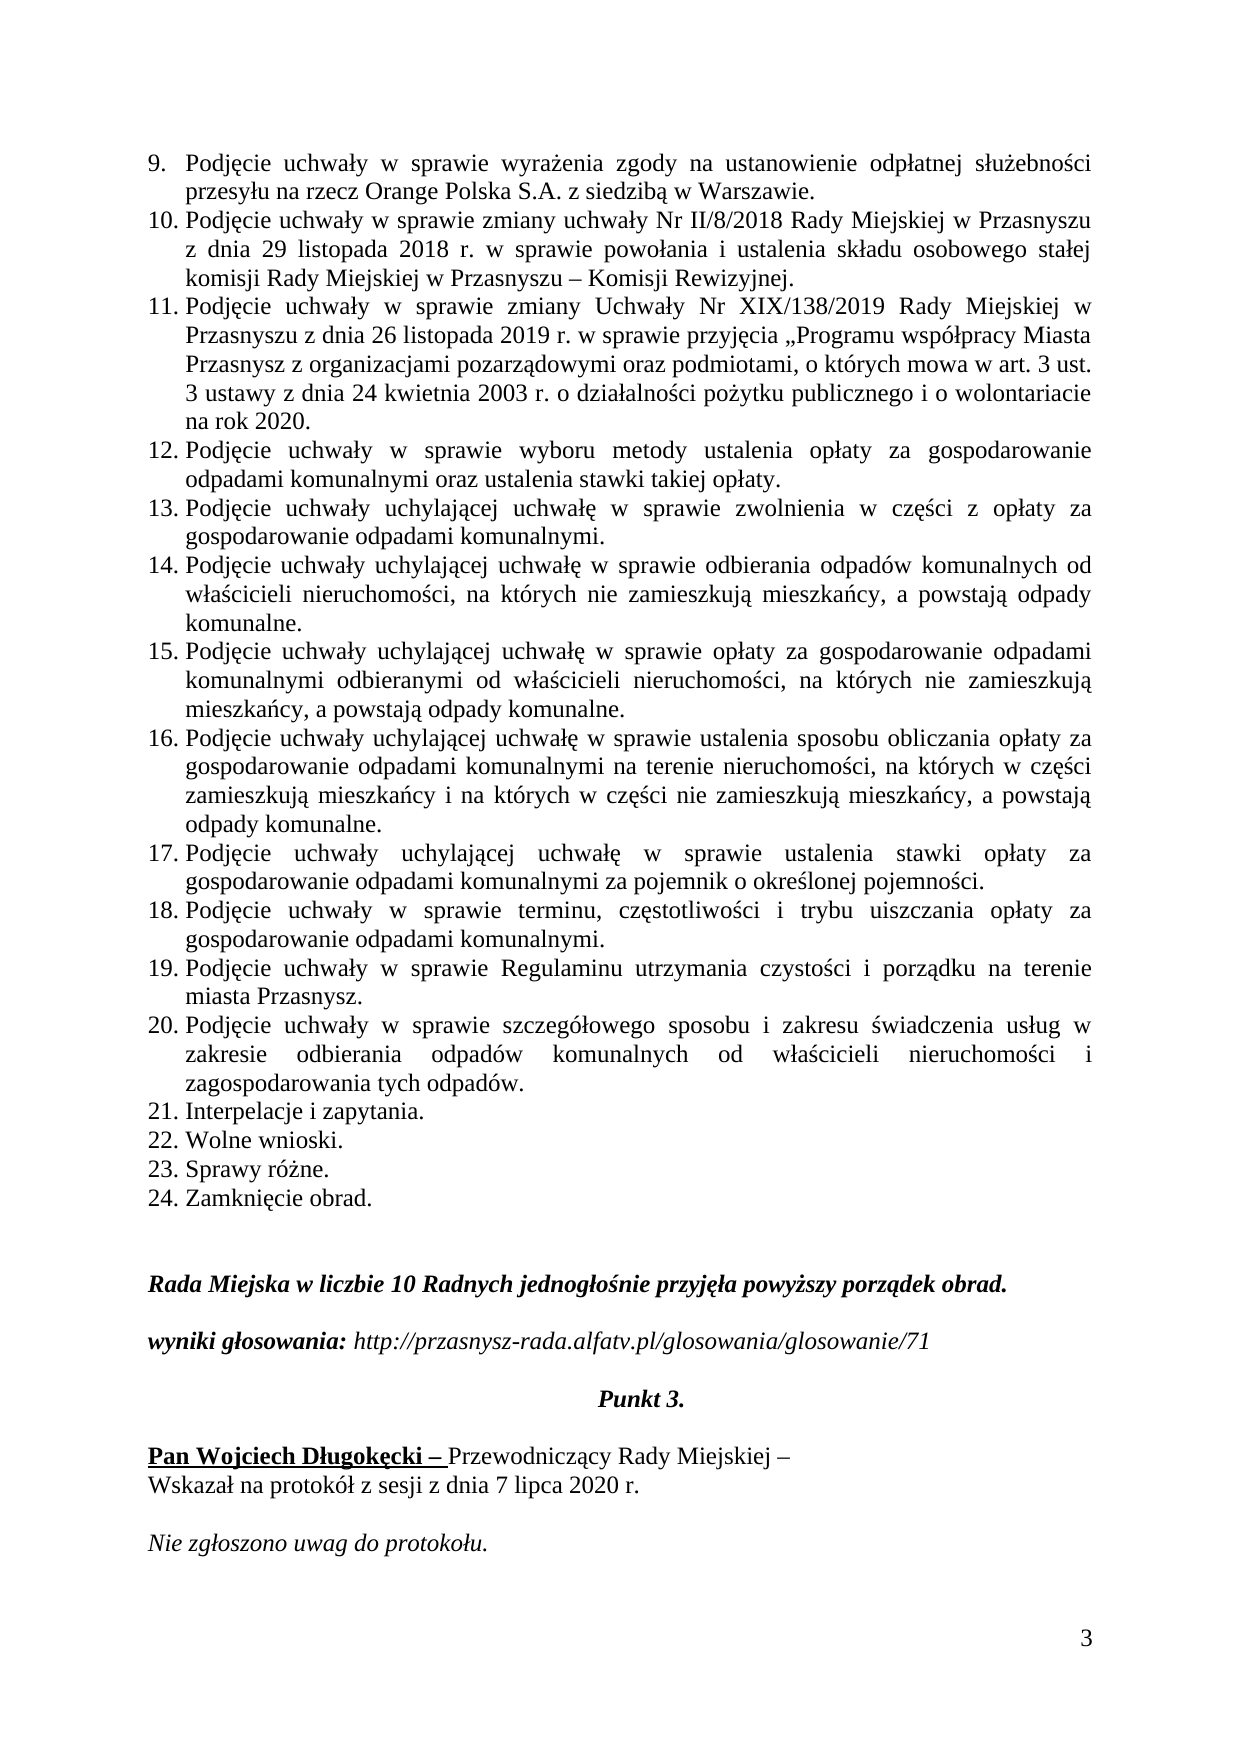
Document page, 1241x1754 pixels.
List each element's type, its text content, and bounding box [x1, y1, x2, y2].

list Sprawy różne. [148, 1154, 1093, 1183]
text Nie zgłoszono uwag do protokołu. [148, 1528, 1093, 1556]
text Rada Miejska w liczbie 10 Radnych jednogłośnie przyjęła powyższy porządek obrad. [148, 1269, 1093, 1298]
list Podjęcie uchwały uchylającej uchwałę w sprawie zwolnienia w części z opłaty za gospodarowanie odpadami komunalnymi. [148, 493, 1093, 550]
list Podjęcie uchwały uchylającej uchwałę w sprawie ustalenia sposobu obliczania opłaty za gospodarowanie odpadami komunalnymi na terenie nieruchomości, na których w części zamieszkują mieszkańcy i na których w części nie zamieszkują mieszkańcy, a powstają odpady komunalne. [148, 723, 1093, 838]
list Podjęcie uchwały w sprawie zmiany uchwały Nr II/8/2018 Rady Miejskiej w Przasnyszu z dnia 29 listopada 2018 r. w sprawie powołania i ustalenia składu osobowego stałej komisji Rady Miejskiej w Przasnyszu – Komisji Rewizyjnej. [148, 205, 1093, 291]
text Pan Wojciech Długokęcki – Przewodniczący Rady Miejskiej – [148, 1441, 1093, 1470]
list Podjęcie uchwały uchylającej uchwałę w sprawie opłaty za gospodarowanie odpadami komunalnymi odbieranymi od właścicieli nieruchomości, na których nie zamieszkują mieszkańcy, a powstają odpady komunalne. [148, 636, 1093, 723]
list Podjęcie uchwały w sprawie Regulaminu utrzymania czystości i porządku na terenie miasta Przasnysz. [148, 953, 1093, 1010]
list Podjęcie uchwały uchylającej uchwałę w sprawie ustalenia stawki opłaty za gospodarowanie odpadami komunalnymi za pojemnik o określonej pojemności. [148, 838, 1093, 895]
list Podjęcie uchwały w sprawie szczegółowego sposobu i zakresu świadczenia usług w zakresie odbierania odpadów komunalnych od właścicieli nieruchomości i zagospodarowania tych odpadów. [148, 1010, 1093, 1096]
list Wolne wnioski. [148, 1125, 1093, 1154]
list Zamknięcie obrad. [148, 1183, 1093, 1211]
list Podjęcie uchwały w sprawie zmiany Uchwały Nr XIX/138/2019 Rady Miejskiej w Przasnyszu z dnia 26 listopada 2019 r. w sprawie przyjęcia „Programu współpracy Miasta Przasnysz z organizacjami pozarządowymi oraz podmiotami, o których mowa w art. 3 ust. 3 ustawy z dnia 24 kwietnia 2003 r. o działalności pożytku publicznego i o wolontariacie na rok 2020. [148, 291, 1093, 435]
list Podjęcie uchwały w sprawie wyrażenia zgody na ustanowienie odpłatnej służebności przesyłu na rzecz Orange Polska S.A. z siedzibą w Warszawie. [148, 148, 1093, 205]
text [148, 1326, 1093, 1355]
list Interpelacje i zapytania. [148, 1096, 1093, 1125]
list Podjęcie uchwały uchylającej uchwałę w sprawie odbierania odpadów komunalnych od właścicieli nieruchomości, na których nie zamieszkują mieszkańcy, a powstają odpady komunalne. [148, 550, 1093, 636]
text Wskazał na protokół z sesji z dnia 7 lipca 2020 r. [148, 1470, 1093, 1499]
list Podjęcie uchwały w sprawie terminu, częstotliwości i trybu uiszczania opłaty za gospodarowanie odpadami komunalnymi. [148, 895, 1093, 953]
subtitle Punkt 3. [598, 1384, 1093, 1413]
list Podjęcie uchwały w sprawie wyboru metody ustalenia opłaty za gospodarowanie odpadami komunalnymi oraz ustalenia stawki takiej opłaty. [148, 435, 1093, 493]
